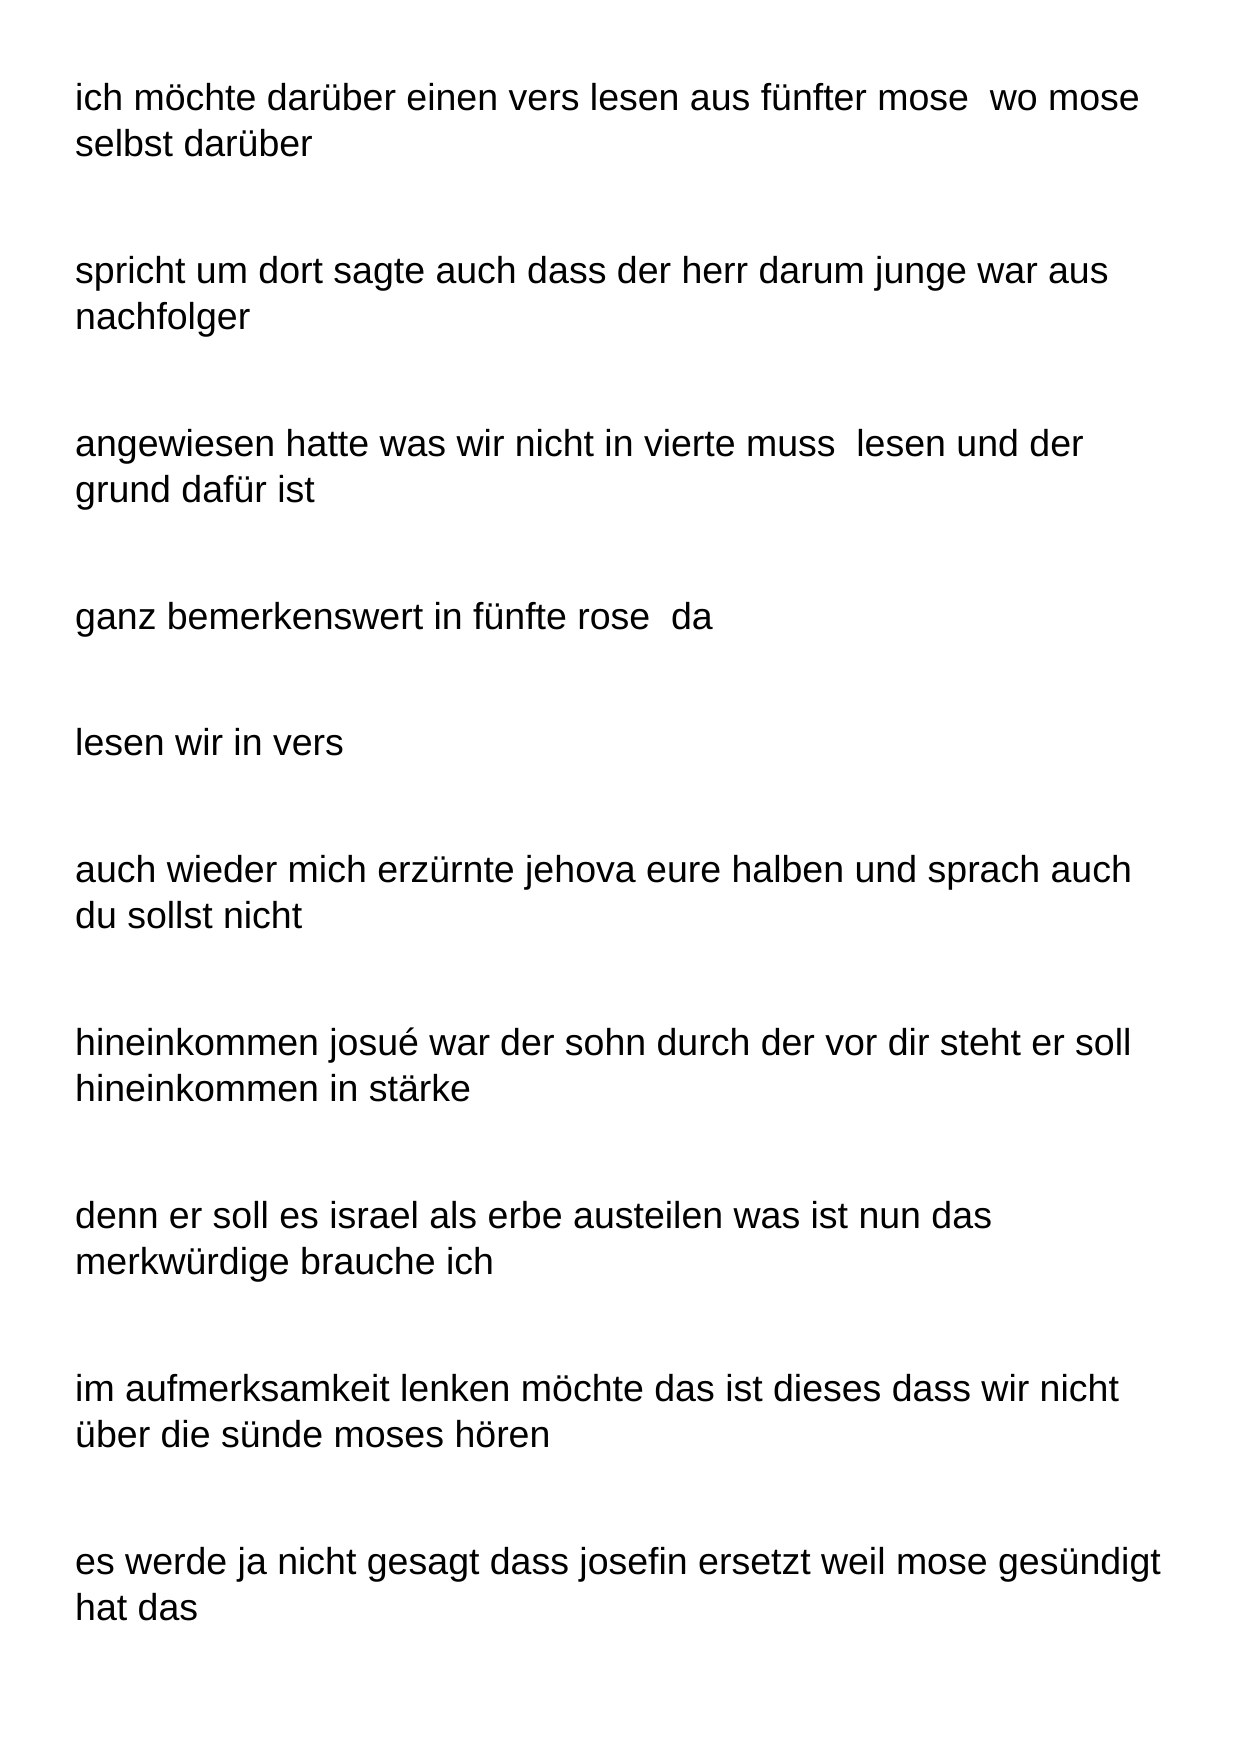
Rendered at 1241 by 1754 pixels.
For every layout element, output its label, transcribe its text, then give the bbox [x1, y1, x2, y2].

text hineinkommen josué war der sohn durch der vor dir steht er soll hineinkommen in stärke [75, 1020, 1165, 1110]
text lesen wir in vers [75, 721, 1165, 764]
text im aufmerksamkeit lenken möchte das ist dieses dass wir nicht über die sünde moses hören [75, 1366, 1165, 1456]
text auch wieder mich erzürnte jehova eure halben und sprach auch du sollst nicht [75, 847, 1165, 937]
text ganz bemerkenswert in fünfte rose da [75, 594, 1165, 637]
text ich möchte darüber einen vers lesen aus fünfter mose wo mose selbst darüber [75, 75, 1165, 165]
text es werde ja nicht gesagt dass josefin ersetzt weil mose gesündigt hat das [75, 1539, 1165, 1629]
text spricht um dort sagte auch dass der herr darum junge war aus nachfolger [75, 248, 1165, 338]
text denn er soll es israel als erbe austeilen was ist nun das merkwürdige brauche ich [75, 1193, 1165, 1283]
text angewiesen hatte was wir nicht in vierte muss lesen und der grund dafür ist [75, 421, 1165, 511]
